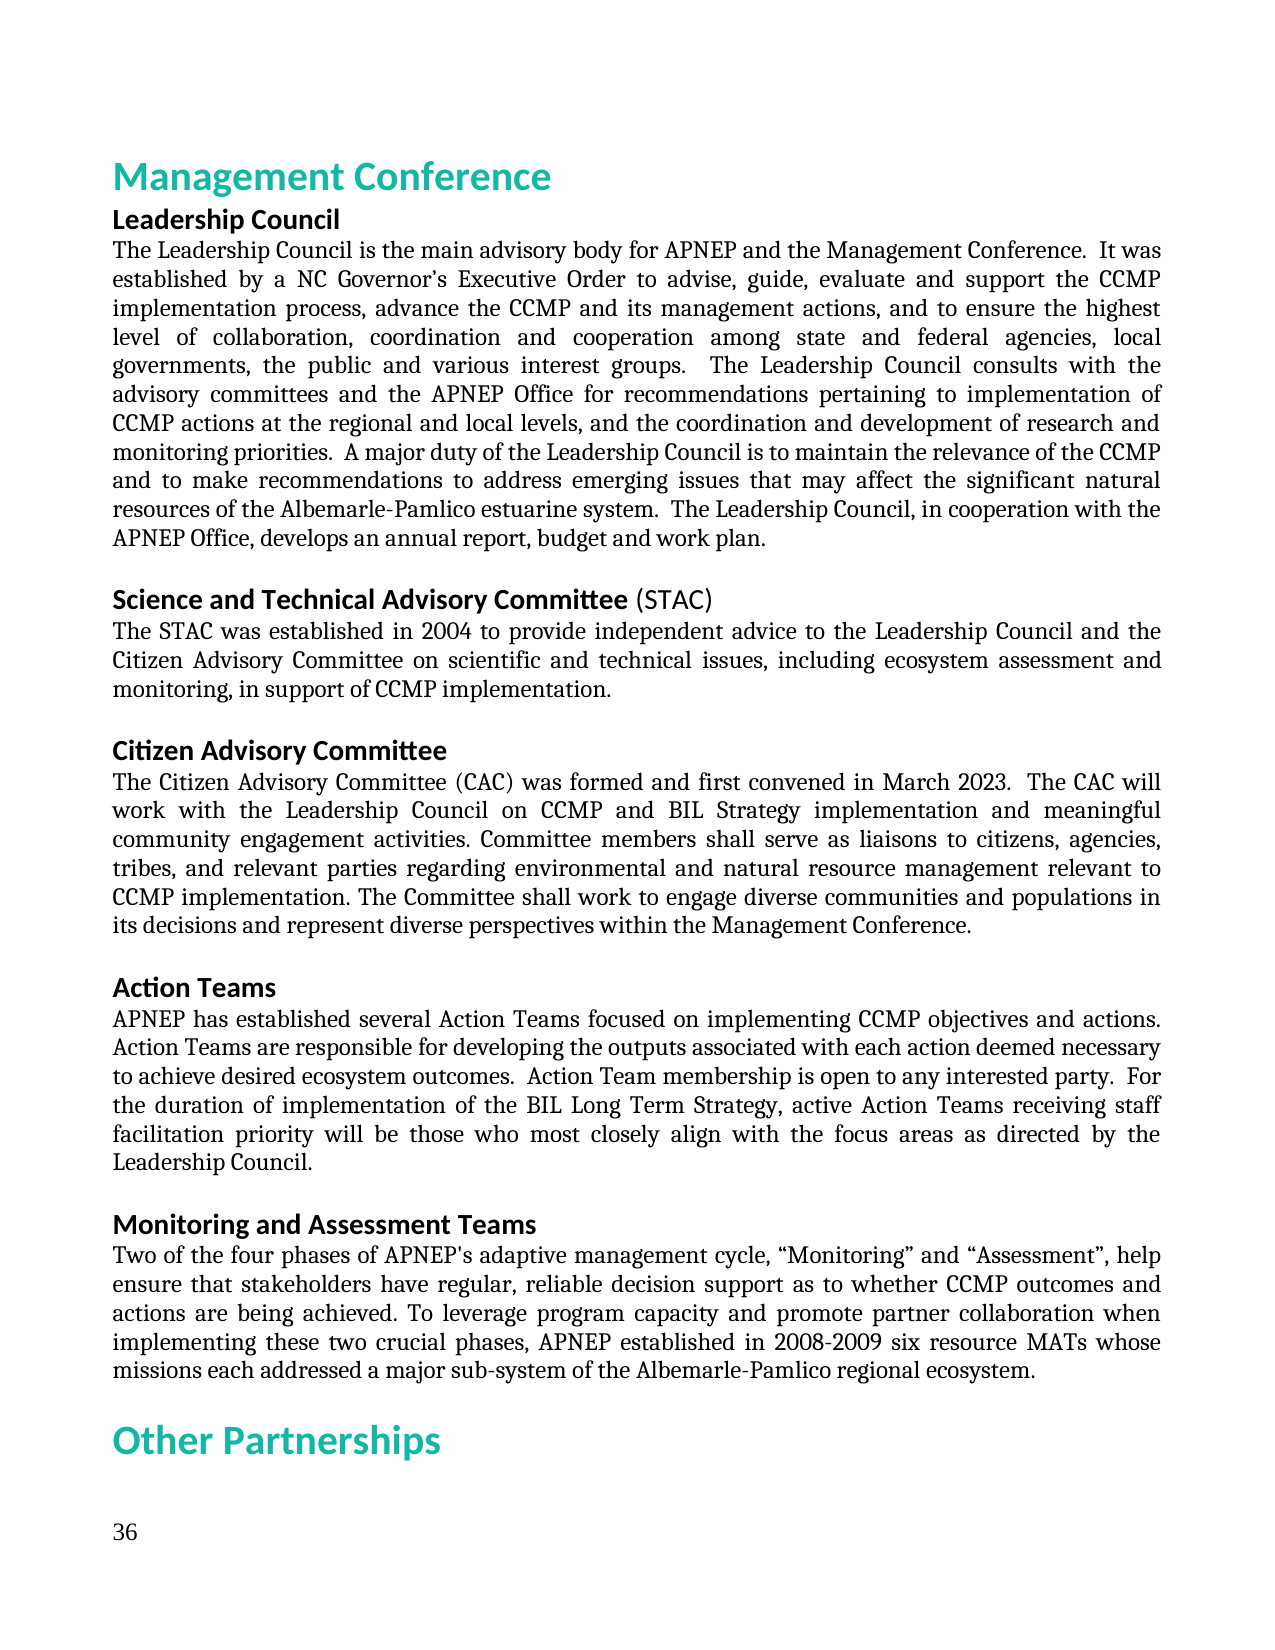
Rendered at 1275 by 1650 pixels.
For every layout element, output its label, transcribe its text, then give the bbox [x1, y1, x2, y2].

text The STAC was established in 2004 to provide independent advice to the Leadership Council and the Citizen Advisory Committee on scientific and technical issues, including ecosystem assessment and monitoring, in support of CCMP implementation. [112, 617, 1162, 703]
text Monitoring and Assessment Teams [112, 1206, 1162, 1241]
text Two of the four phases of APNEP's adaptive management cycle, “Monitoring” and “Assessment”, help ensure that stakeholders have regular, reliable decision support as to whether CCMP outcomes and actions are being achieved. To leverage program capacity and promote partner collaboration when implementing these two crucial phases, APNEP established in 2008-2009 six resource MATs whose missions each addressed a major sub-system of the Albemarle-Pamlico regional ecosystem. [112, 1241, 1162, 1385]
text Management Conference [112, 150, 1162, 201]
text Leadership Council [112, 201, 1162, 236]
text The Citizen Advisory Committee (CAC) was formed and first convened in March 2023. The CAC will work with the Leadership Council on CCMP and BIL Strategy implementation and meaningful community engagement activities. Committee members shall serve as liaisons to citizens, agencies, tribes, and relevant parties regarding environmental and natural resource management relevant to CCMP implementation. The Committee shall work to engage diverse communities and populations in its decisions and represent diverse perspectives within the Management Conference. [112, 768, 1162, 940]
text The Leadership Council is the main advisory body for APNEP and the Management Conference. It was established by a NC Governor’s Executive Order to advise, guide, evaluate and support the CCMP implementation process, advance the CCMP and its management actions, and to ensure the highest level of collaboration, coordination and cooperation among state and federal agencies, local governments, the public and various interest groups. The Leadership Council consults with the advisory committees and the APNEP Office for recommendations pertaining to implementation of CCMP actions at the regional and local levels, and the coordination and development of research and monitoring priorities. A major duty of the Leadership Council is to maintain the relevance of the CCMP and to make recommendations to address emerging issues that may affect the significant natural resources of the Albemarle-Pamlico estuarine system. The Leadership Council, in cooperation with the APNEP Office, develops an annual report, budget and work plan. [112, 236, 1162, 553]
text Other Partnerships [112, 1414, 1162, 1465]
text APNEP has established several Action Teams focused on implementing CCMP objectives and actions. Action Teams are responsible for developing the outputs associated with each action deemed necessary to achieve desired ecosystem outcomes. Action Team membership is open to any interested party. For the duration of implementation of the BIL Long Term Strategy, active Action Teams receiving staff facilitation priority will be those who most closely align with the focus areas as directed by the Leadership Council. [112, 1004, 1162, 1177]
text Action Teams [112, 969, 1162, 1004]
text Science and Technical Advisory Committee (STAC) [112, 581, 1162, 617]
text Citizen Advisory Committee [112, 732, 1162, 768]
